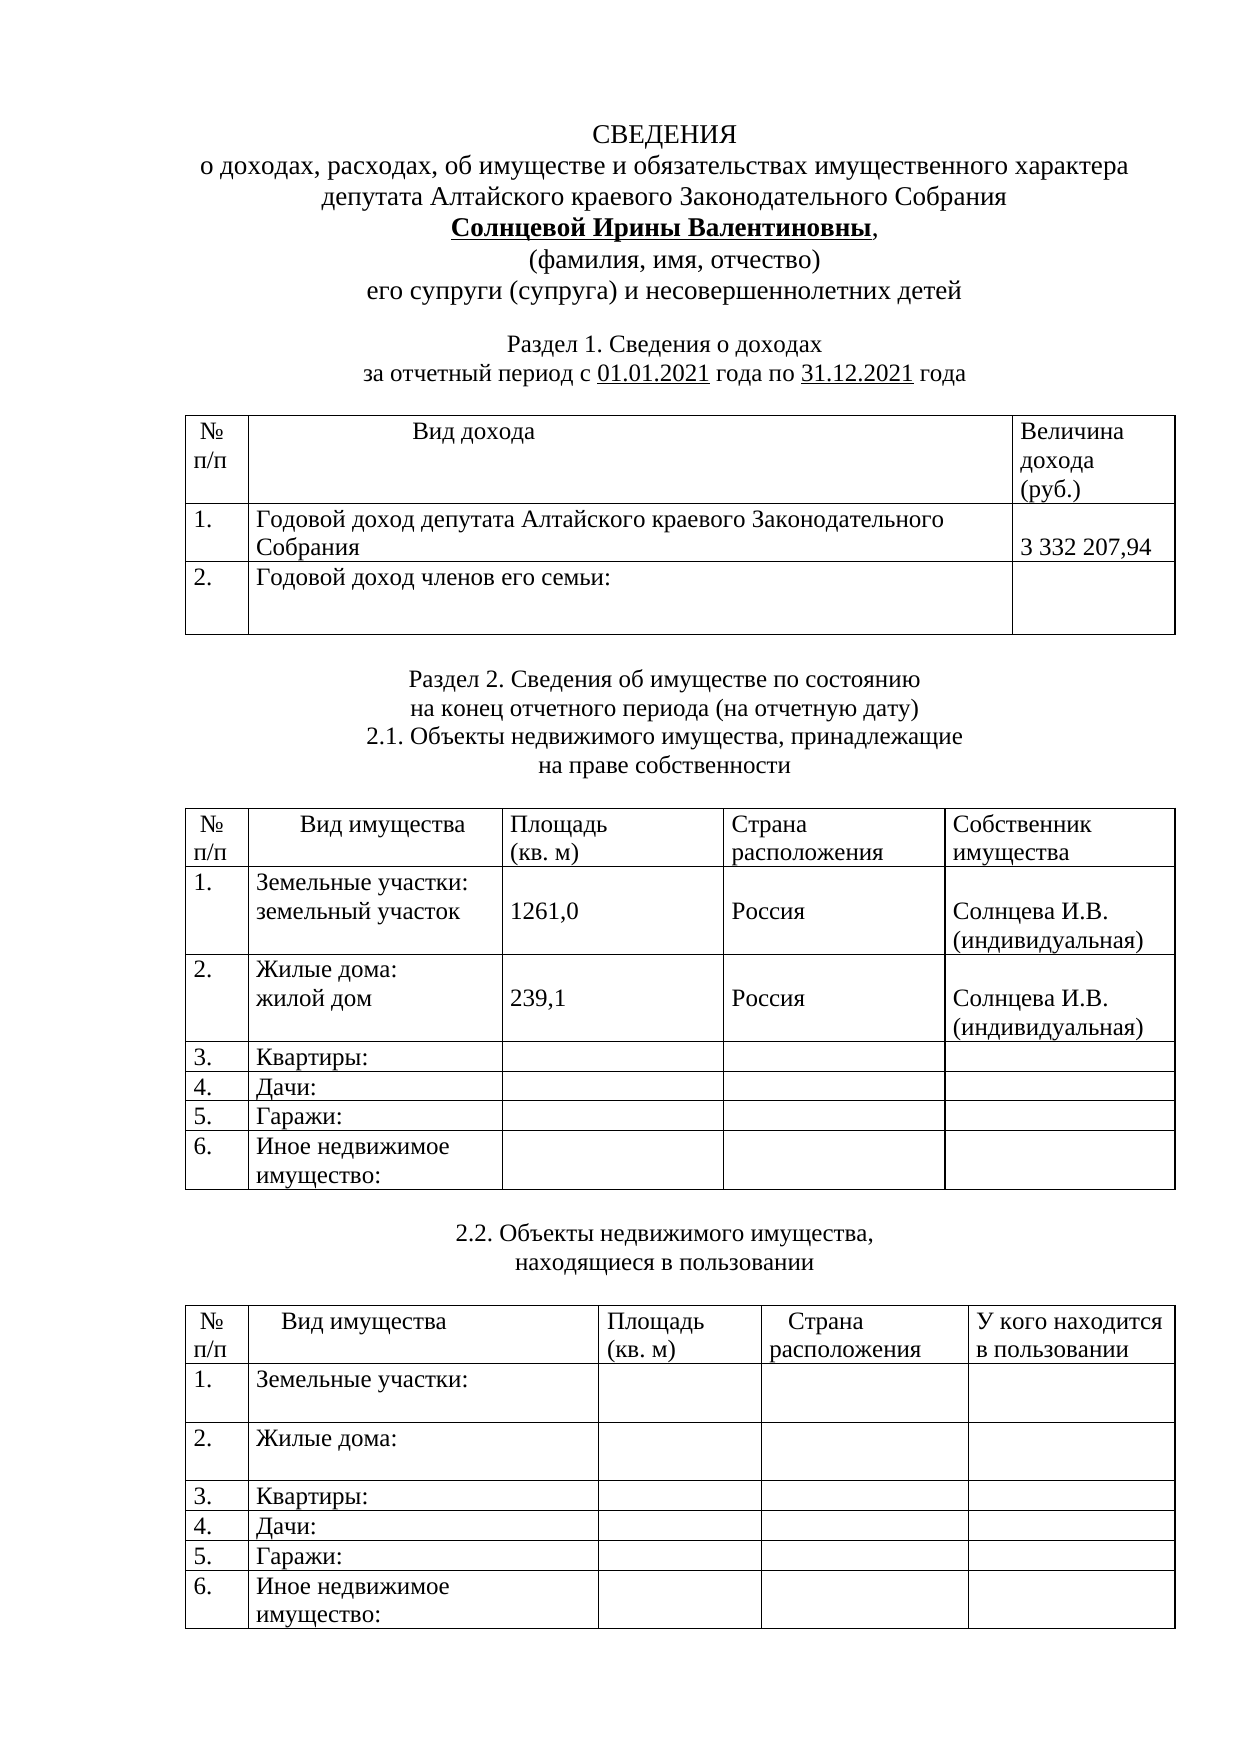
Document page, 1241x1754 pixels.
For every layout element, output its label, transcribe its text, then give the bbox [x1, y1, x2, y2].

table_cell [599, 1571, 761, 1628]
table_cell [969, 1541, 1174, 1570]
table_cell Жилые дома: жилой дом [249, 955, 502, 1041]
table_cell Солнцева И.В. (индивидуальная) [946, 867, 1174, 953]
table_cell 3 332 207,94 [1013, 504, 1174, 561]
text Раздел 2. Сведения об имуществе по состоянию [177, 664, 1152, 693]
table_cell 6. [186, 1131, 248, 1189]
table_cell 5. [186, 1541, 248, 1570]
table_cell [946, 1131, 1174, 1189]
table_cell [762, 1423, 968, 1480]
text Солнцевой Ирины Валентиновны, [177, 212, 1152, 243]
table_cell [599, 1511, 761, 1540]
table_cell 6. [186, 1571, 248, 1628]
table_header Страна расположения [724, 809, 944, 866]
text о доходах, расходах, об имуществе и обязательствах имущественного характера [177, 149, 1152, 180]
table_cell [946, 1072, 1174, 1100]
table_cell Иное недвижимое имущество: [249, 1131, 502, 1189]
table_cell Солнцева И.В. (индивидуальная) [946, 955, 1174, 1041]
table_cell 4. [186, 1072, 248, 1100]
table_cell Дачи: [249, 1072, 502, 1100]
table_cell [969, 1571, 1174, 1628]
table_cell Годовой доход членов его семьи: [249, 562, 1012, 634]
table_cell Земельные участки: [249, 1364, 598, 1422]
table_header У кого находится в пользовании [969, 1306, 1174, 1363]
table_cell [946, 1042, 1174, 1071]
table_cell 1261,0 [503, 867, 723, 953]
text СВЕДЕНИЯ [177, 118, 1152, 149]
table_cell Жилые дома: [249, 1423, 598, 1480]
table_cell [969, 1364, 1174, 1422]
text 2.1. Объекты недвижимого имущества, принадлежащие [177, 721, 1152, 750]
table_cell [969, 1511, 1174, 1540]
table_cell [946, 1101, 1174, 1130]
table_cell [503, 1042, 723, 1071]
table_cell [724, 1042, 944, 1071]
table_cell [762, 1511, 968, 1540]
text Раздел 1. Сведения о доходах [177, 329, 1152, 358]
table_cell 2. [186, 1423, 248, 1480]
table_cell Россия [724, 867, 944, 953]
table_header № п/п [186, 1306, 248, 1363]
table_cell [969, 1481, 1174, 1510]
table_header Вид имущества [249, 1306, 598, 1363]
text его супруги (супруга) и несовершеннолетних детей [177, 274, 1152, 305]
table_cell Гаражи: [249, 1541, 598, 1570]
table_header Площадь (кв. м) [599, 1306, 761, 1363]
table_cell [503, 1131, 723, 1189]
table_cell [599, 1481, 761, 1510]
table_cell 2. [186, 955, 248, 1041]
table_cell [724, 1101, 944, 1130]
text на праве собственности [177, 750, 1152, 779]
table_cell 3. [186, 1042, 248, 1071]
table_cell Дачи: [249, 1511, 598, 1540]
table_cell [599, 1364, 761, 1422]
table_header Собственник имущества [946, 809, 1174, 866]
text находящиеся в пользовании [177, 1247, 1152, 1276]
table_header Площадь (кв. м) [503, 809, 723, 866]
table_cell [503, 1072, 723, 1100]
table_cell [762, 1481, 968, 1510]
text (фамилия, имя, отчество) [177, 243, 1152, 274]
table_header Величина дохода (руб.) [1013, 416, 1174, 503]
table_cell Квартиры: [249, 1042, 502, 1071]
table_cell [969, 1423, 1174, 1480]
text депутата Алтайского краевого Законодательного Собрания [177, 180, 1152, 212]
text на конец отчетного периода (на отчетную дату) [177, 693, 1152, 721]
table_cell [599, 1541, 761, 1570]
table_cell [599, 1423, 761, 1480]
text 2.2. Объекты недвижимого имущества, [177, 1218, 1152, 1247]
table_header № п/п [186, 416, 248, 503]
table_cell 2. [186, 562, 248, 634]
table_header № п/п [186, 809, 248, 866]
table_cell 1. [186, 504, 248, 561]
table_cell 239,1 [503, 955, 723, 1041]
table_cell Годовой доход депутата Алтайского краевого Законодательного Собрания [249, 504, 1012, 561]
table_cell 1. [186, 867, 248, 953]
table_cell Квартиры: [249, 1481, 598, 1510]
table_header Страна расположения [762, 1306, 968, 1363]
table_cell Россия [724, 955, 944, 1041]
text за отчетный период с 01.01.2021 года по 31.12.2021 года [177, 358, 1152, 387]
table_cell 4. [186, 1511, 248, 1540]
table_cell 5. [186, 1101, 248, 1130]
table_cell 3. [186, 1481, 248, 1510]
table_cell [762, 1364, 968, 1422]
table_header Вид дохода [249, 416, 1012, 503]
table_cell 1. [186, 1364, 248, 1422]
table_cell [762, 1571, 968, 1628]
table_cell Земельные участки: земельный участок [249, 867, 502, 953]
table_cell Гаражи: [249, 1101, 502, 1130]
table_cell [1013, 562, 1174, 634]
table_cell [724, 1131, 944, 1189]
table_cell Иное недвижимое имущество: [249, 1571, 598, 1628]
table_cell [503, 1101, 723, 1130]
table_header Вид имущества [249, 809, 502, 866]
table_cell [762, 1541, 968, 1570]
table_cell [724, 1072, 944, 1100]
